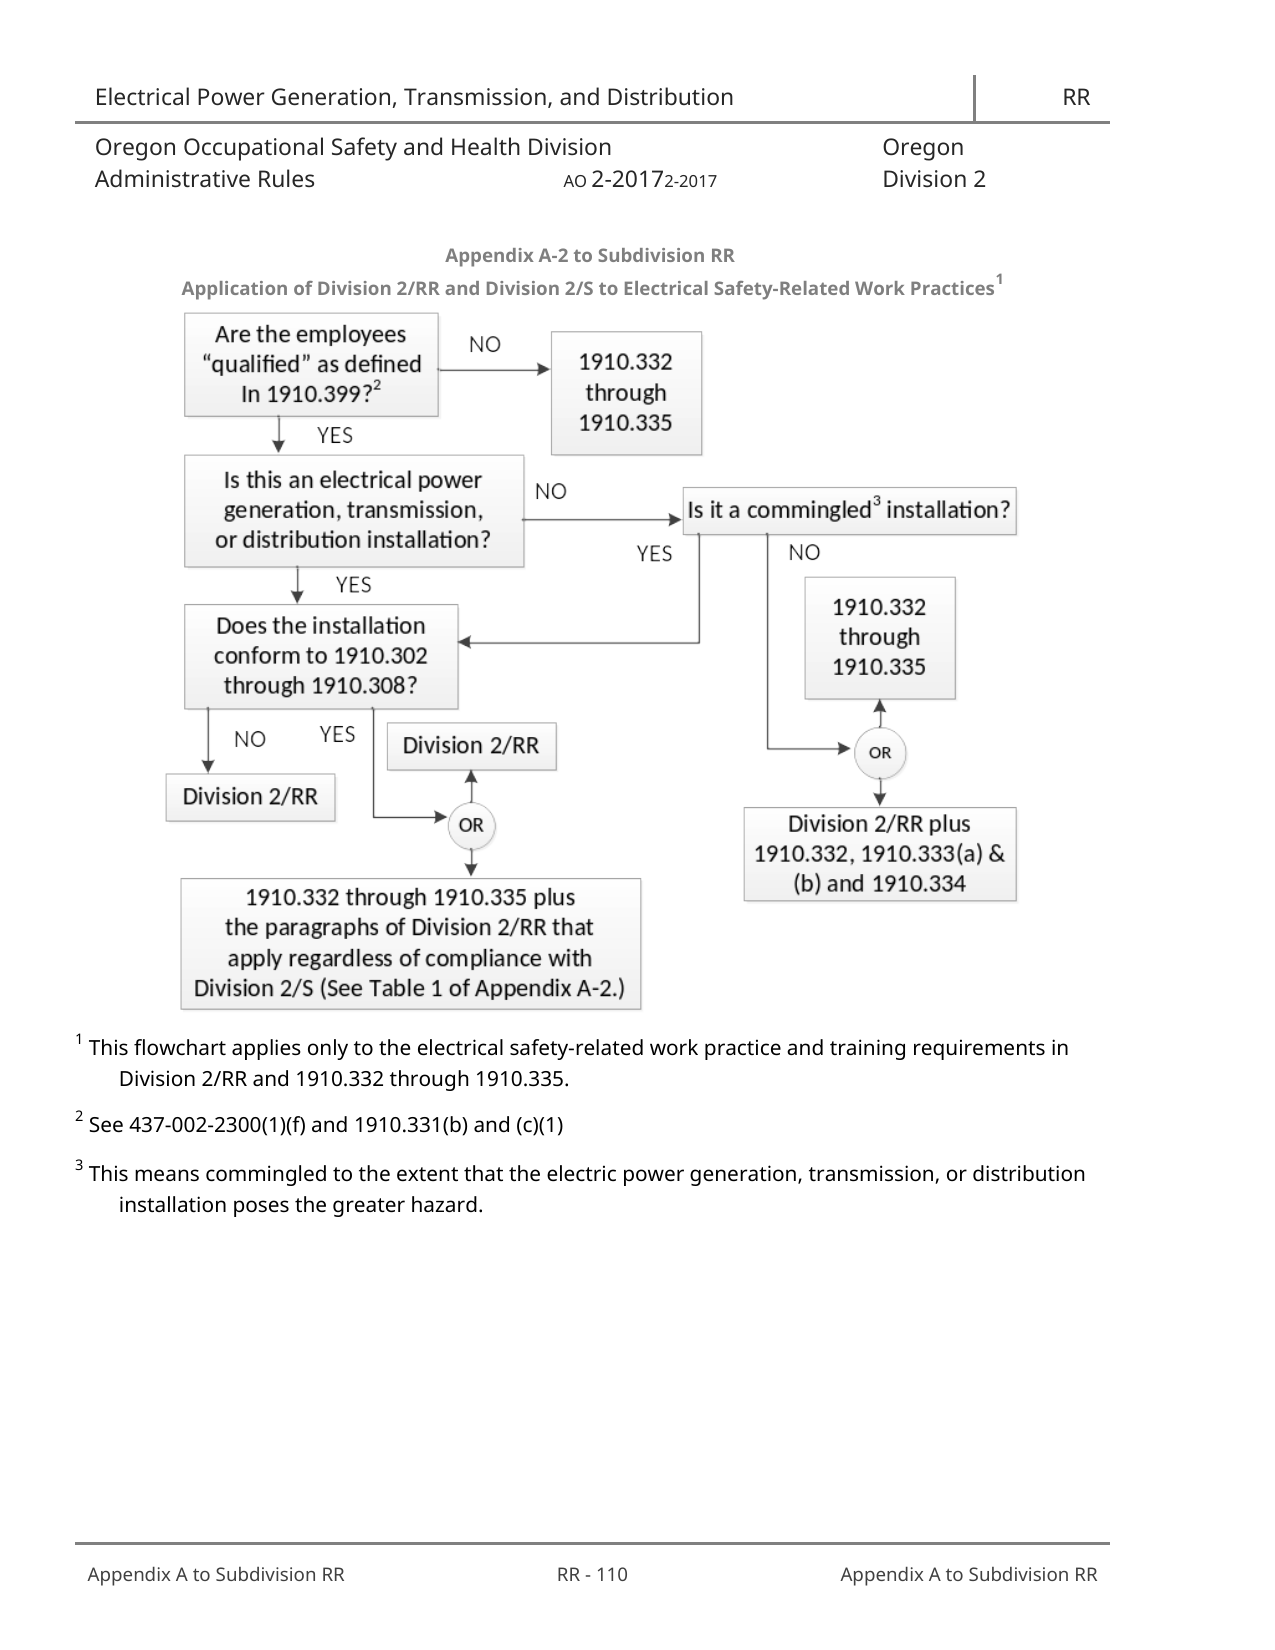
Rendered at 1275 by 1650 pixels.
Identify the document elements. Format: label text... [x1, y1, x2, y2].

list 2 See 437-002-2300(1)(f) and 1910.331(b) and (c)(1) [75, 1106, 1110, 1140]
list 3 This means commingled to the extent that the electric power generation, transmission, or distribution installation poses the greater hazard. [75, 1154, 1110, 1218]
list 1 This flowchart applies only to the electrical safety-related work practice and training requirements in Division 2/RR and 1910.332 through 1910.335. [75, 1028, 1110, 1092]
